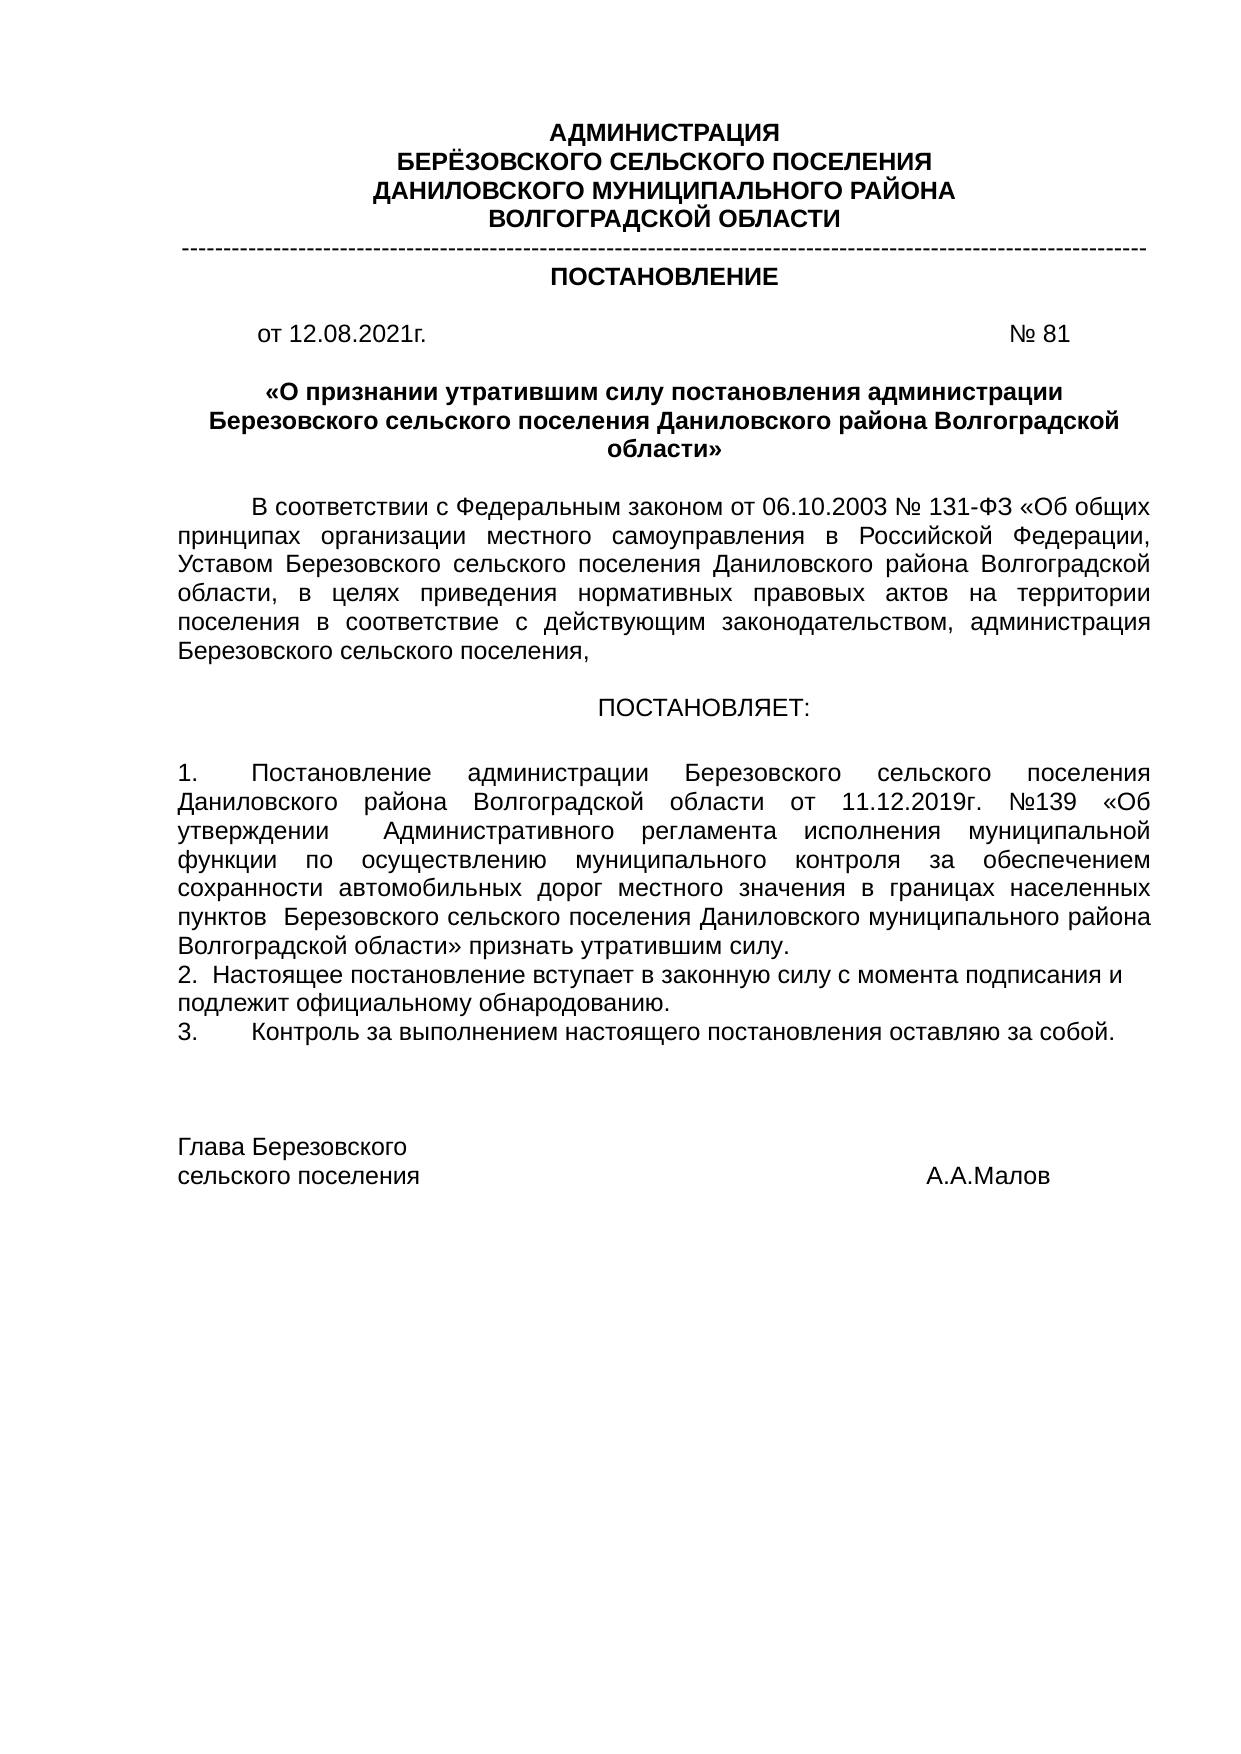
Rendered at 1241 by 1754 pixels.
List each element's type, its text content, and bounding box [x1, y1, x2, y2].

text ВОЛГОГРАДСКОЙ ОБЛАСТИ [177, 204, 1152, 233]
text В соответствии с Федеральным законом от 06.10.2003 № 131-ФЗ «Об общих принципах организации местного самоуправления в Российской Федерации, Уставом Березовского сельского поселения Даниловского района Волгоградской области, в целях приведения нормативных правовых актов на территории поселения в соответствие с действующим законодательством, администрация Березовского сельского поселения, [177, 492, 1152, 664]
text АДМИНИСТРАЦИЯ [177, 118, 1152, 147]
text ПОСТАНОВЛЕНИЕ [177, 262, 1152, 291]
text 2. Настоящее постановление вступает в законную силу с момента подписания и подлежит официальному обнародованию. [177, 960, 1152, 1017]
text сельского поселения А.А.Малов [177, 1161, 1152, 1190]
text Глава Березовского [177, 1132, 1152, 1161]
text от 12.08.2021г. № 81 [177, 319, 1152, 348]
text -------------------------------------------------------------------------------------------------------------------- [177, 233, 1152, 262]
subtitle Постановление администрации Березовского сельского поселения Даниловского района Волгоградской области от 11.12.2019г. №139 «Об утверждении Административного регламента исполнения муниципальной функции по осуществлению муниципального контроля за обеспечением сохранности автомобильных дорог местного значения в границах населенных пунктов Березовского сельского поселения Даниловского муниципального района Волгоградской области» признать утратившим силу. [177, 758, 1152, 960]
text ПОСТАНОВЛЯЕТ: [177, 693, 1152, 722]
text БЕРЁЗОВСКОГО СЕЛЬСКОГО ПОСЕЛЕНИЯ [177, 147, 1152, 176]
text «О признании утратившим силу постановления администрации Березовского сельского поселения Даниловского района Волгоградской области» [177, 377, 1152, 463]
text ДАНИЛОВСКОГО МУНИЦИПАЛЬНОГО РАЙОНА [177, 176, 1152, 204]
list Контроль за выполнением настоящего постановления оставляю за собой. [177, 1017, 1152, 1046]
